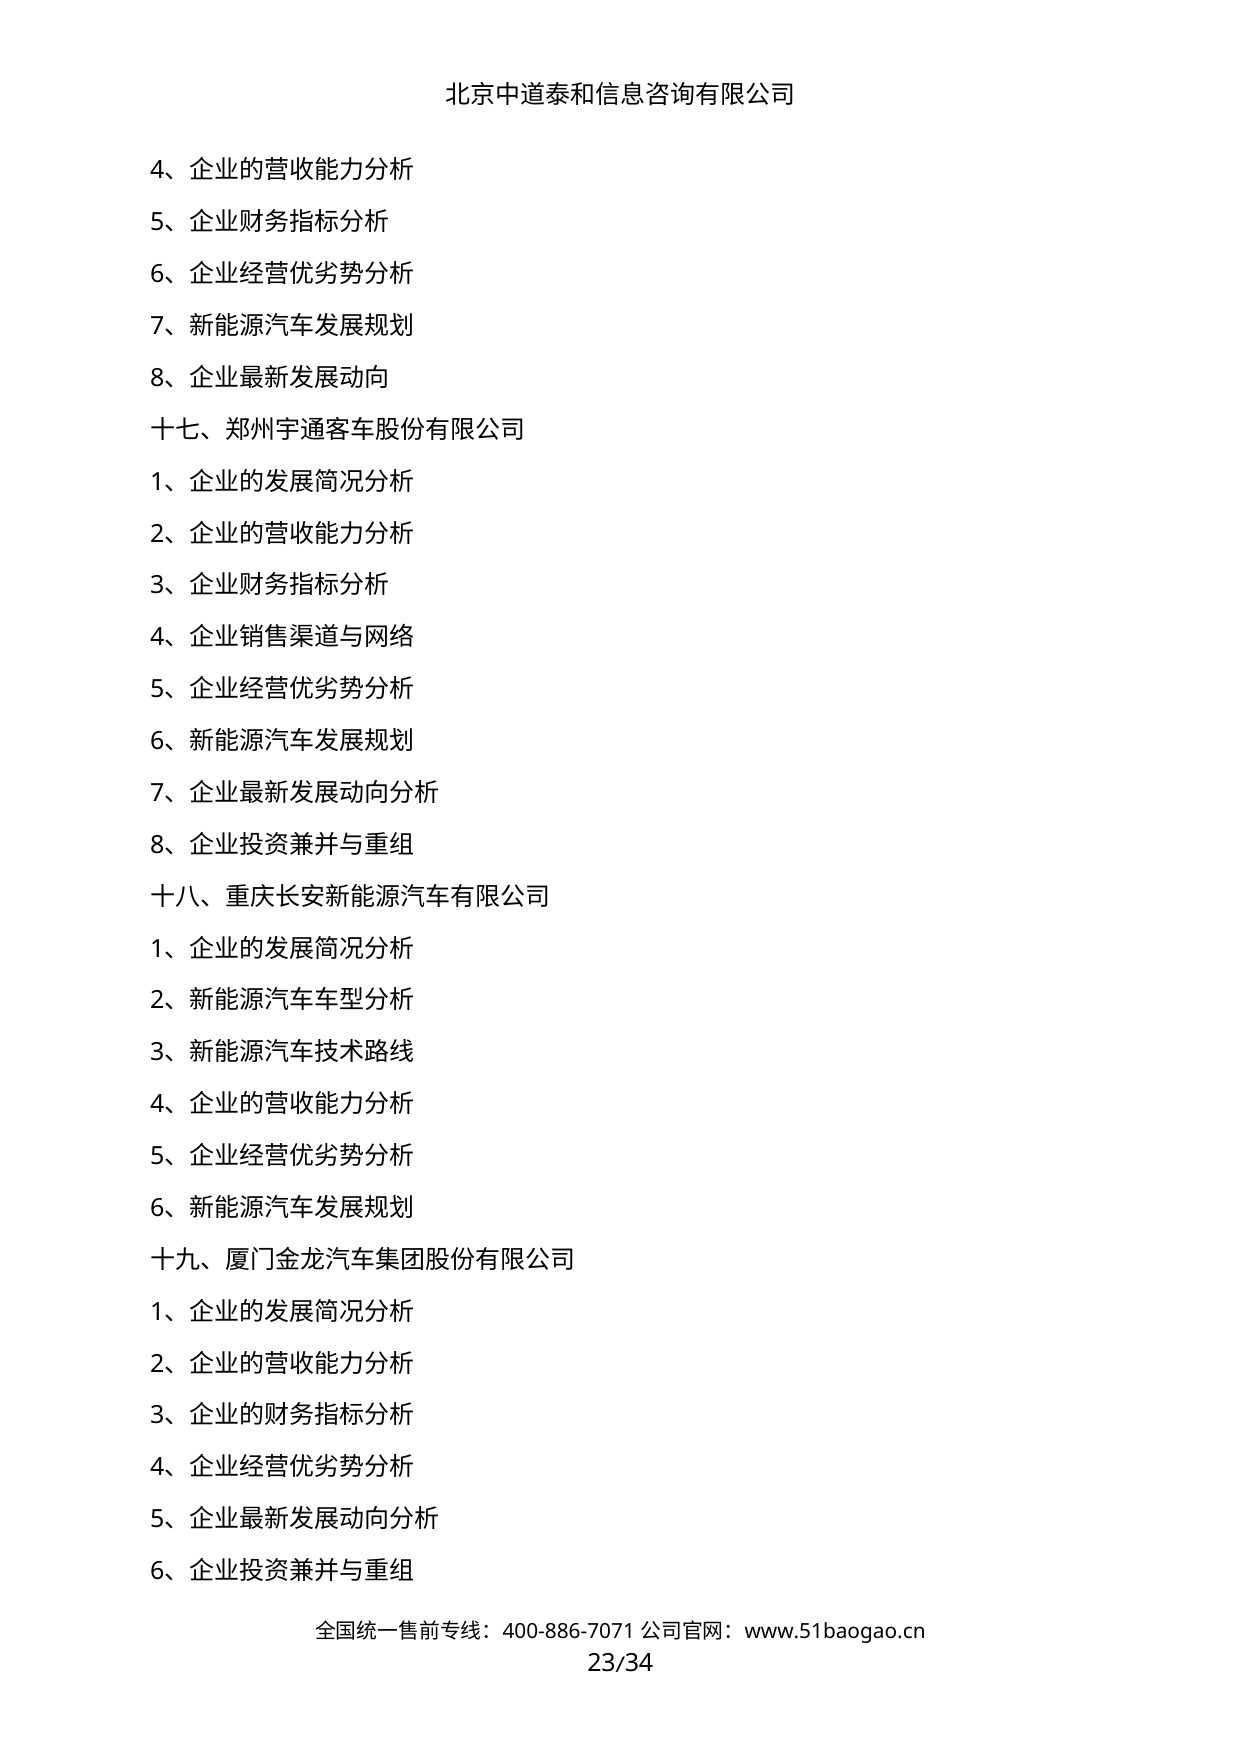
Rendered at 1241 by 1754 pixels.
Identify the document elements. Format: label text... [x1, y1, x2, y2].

text 1、企业的发展简况分析 [150, 1291, 1090, 1327]
text 4、企业的营收能力分析 [150, 150, 1090, 186]
text 1、企业的发展简况分析 [150, 461, 1090, 497]
text 8、企业投资兼并与重组 [150, 824, 1090, 861]
text 5、企业财务指标分析 [150, 202, 1090, 238]
text 5、企业最新发展动向分析 [150, 1499, 1090, 1535]
text 1、企业的发展简况分析 [150, 928, 1090, 964]
text 6、企业投资兼并与重组 [150, 1551, 1090, 1587]
text 十九、厦门金龙汽车集团股份有限公司 [150, 1239, 1090, 1276]
text 3、企业财务指标分析 [150, 565, 1090, 601]
text 8、企业最新发展动向 [150, 357, 1090, 394]
text 3、新能源汽车技术路线 [150, 1032, 1090, 1068]
text 6、新能源汽车发展规划 [150, 1187, 1090, 1224]
text 6、新能源汽车发展规划 [150, 721, 1090, 757]
text 2、企业的营收能力分析 [150, 1343, 1090, 1379]
text 7、企业最新发展动向分析 [150, 772, 1090, 809]
text 2、新能源汽车车型分析 [150, 980, 1090, 1016]
text 5、企业经营优劣势分析 [150, 1136, 1090, 1172]
text 6、企业经营优劣势分析 [150, 254, 1090, 290]
text 4、企业的营收能力分析 [150, 1084, 1090, 1120]
text 十七、郑州宇通客车股份有限公司 [150, 409, 1090, 446]
text 4、企业销售渠道与网络 [150, 617, 1090, 653]
text 十八、重庆长安新能源汽车有限公司 [150, 876, 1090, 912]
text 7、新能源汽车发展规划 [150, 306, 1090, 342]
text 5、企业经营优劣势分析 [150, 669, 1090, 705]
text 3、企业的财务指标分析 [150, 1395, 1090, 1431]
text 4、企业经营优劣势分析 [150, 1447, 1090, 1483]
text 2、企业的营收能力分析 [150, 513, 1090, 549]
